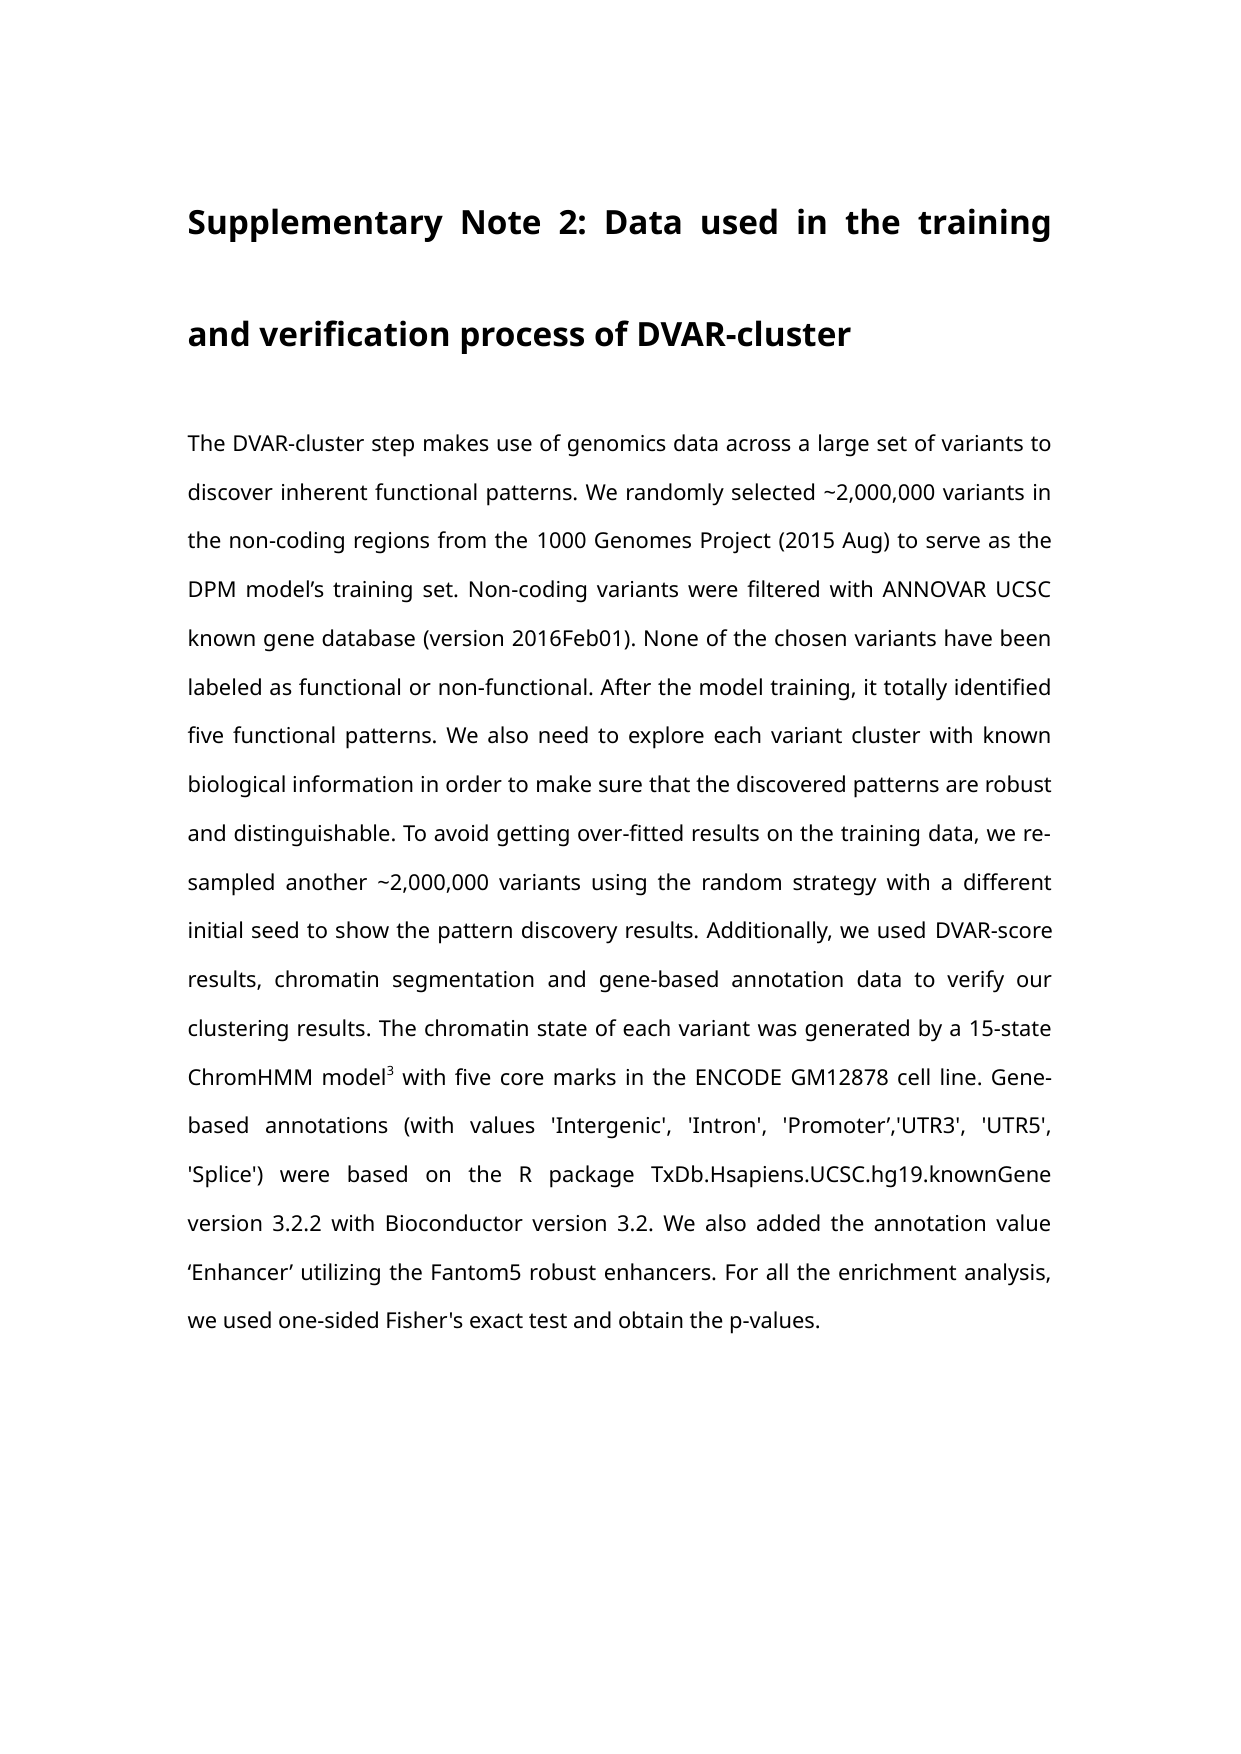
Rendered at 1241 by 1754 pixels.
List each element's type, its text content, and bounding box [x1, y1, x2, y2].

text The DVAR-cluster step makes use of genomics data across a large set of variants to discover inherent functional patterns. We randomly selected ~2,000,000 variants in the non-coding regions from the 1000 Genomes Project (2015 Aug) to serve as the DPM model’s training set. Non-coding variants were filtered with ANNOVAR UCSC known gene database (version 2016Feb01). None of the chosen variants have been labeled as functional or non-functional. After the model training, it totally identified five functional patterns. We also need to explore each variant cluster with known biological information in order to make sure that the discovered patterns are robust and distinguishable. To avoid getting over-fitted results on the training data, we re-sampled another ~2,000,000 variants using the random strategy with a different initial seed to show the pattern discovery results. Additionally, we used DVAR-score results, chromatin segmentation and gene-based annotation data to verify our clustering results. The chromatin state of each variant was generated by a 15-state ChromHMM model3 with five core marks in the ENCODE GM12878 cell line. Gene-based annotations (with values 'Intergenic', 'Intron', 'Promoter’,'UTR3', 'UTR5', 'Splice') were based on the R package TxDb.Hsapiens.UCSC.hg19.knownGene version 3.2.2 with Bioconductor version 3.2. We also added the annotation value ‘Enhancer’ utilizing the Fantom5 robust enhancers. For all the enrichment analysis, we used one-sided Fisher's exact test and obtain the p-values. [187, 427, 1053, 1337]
subtitle Supplementary Note 2: Data used in the training and verification process of DVAR-cluster [187, 189, 1053, 366]
